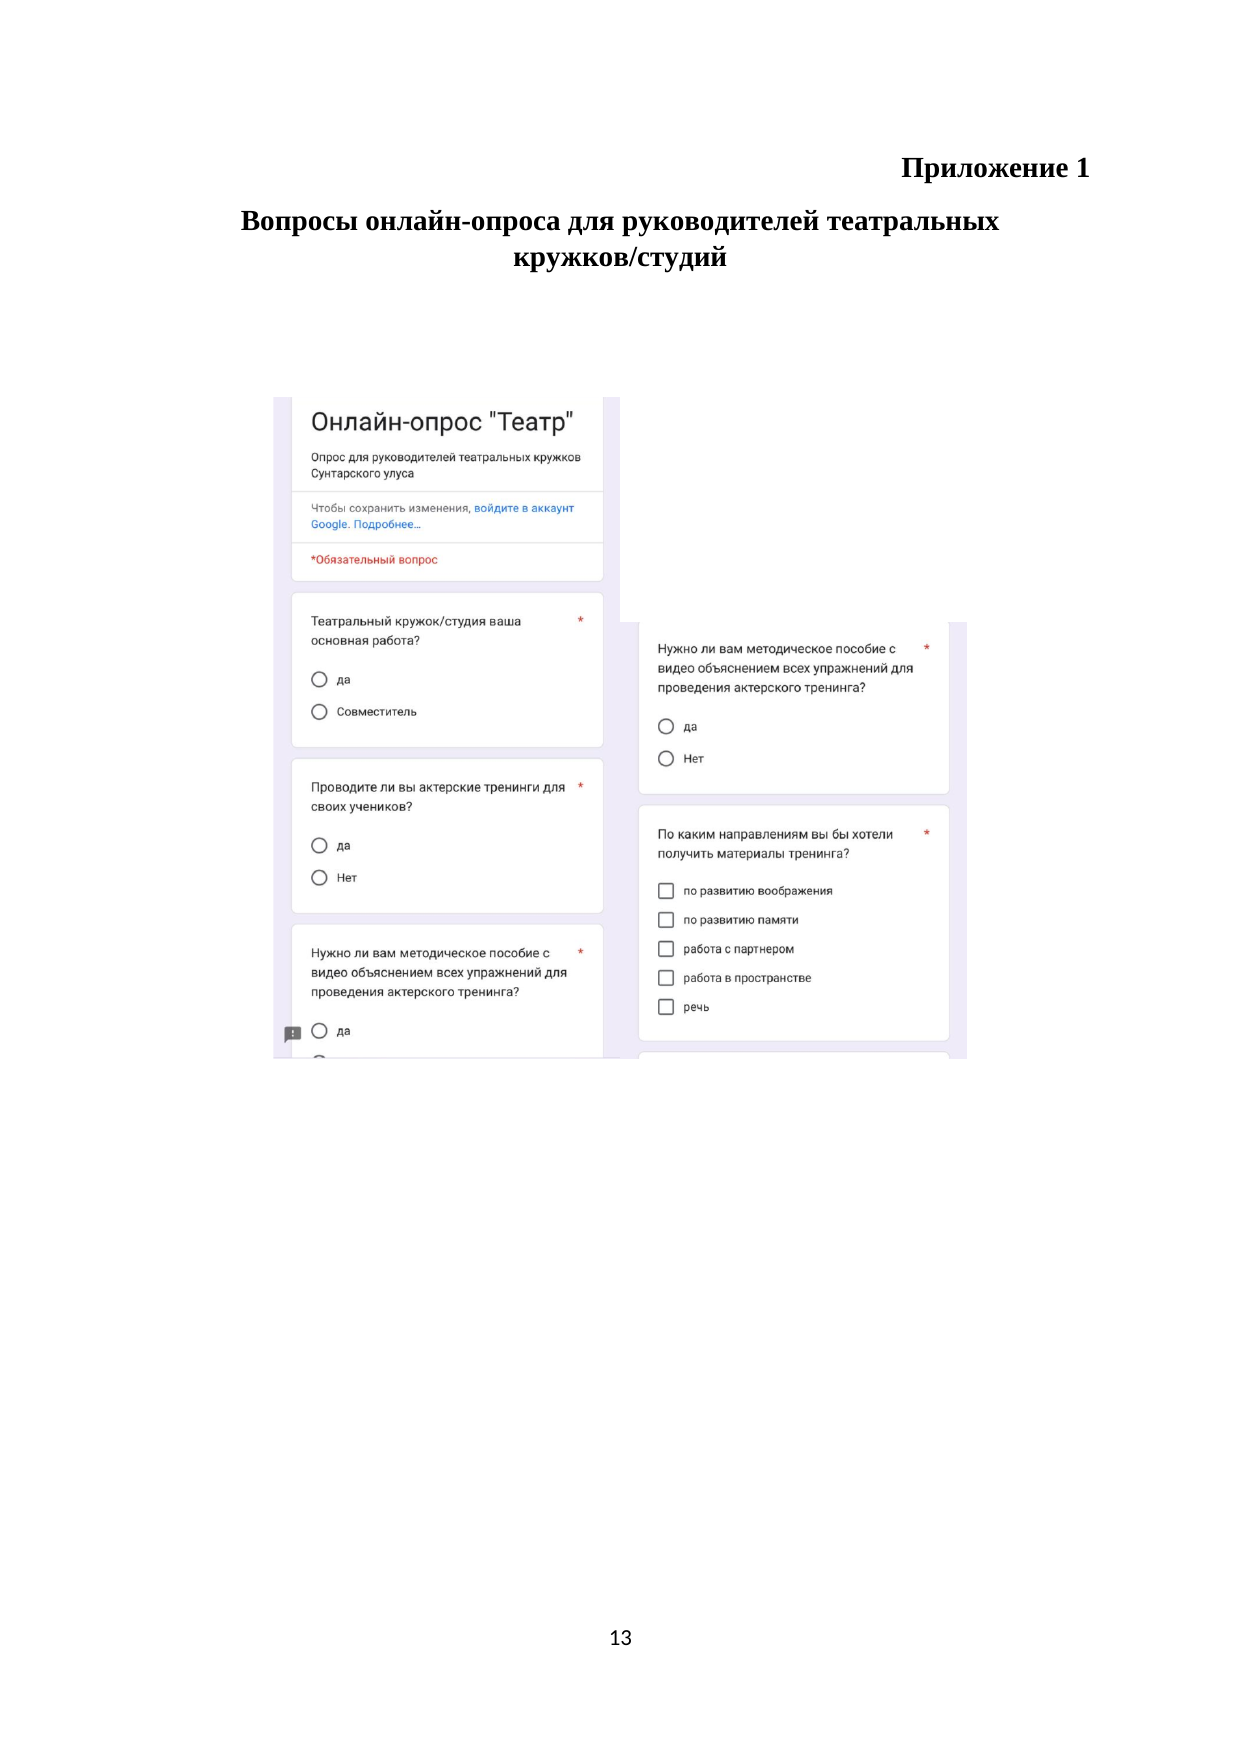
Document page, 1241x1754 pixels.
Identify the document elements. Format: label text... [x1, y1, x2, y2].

text Вопросы онлайн-опроса для руководителей театральных кружков/студий [150, 203, 1090, 272]
picture [273, 397, 967, 1059]
text Приложение 1 [150, 150, 1090, 183]
